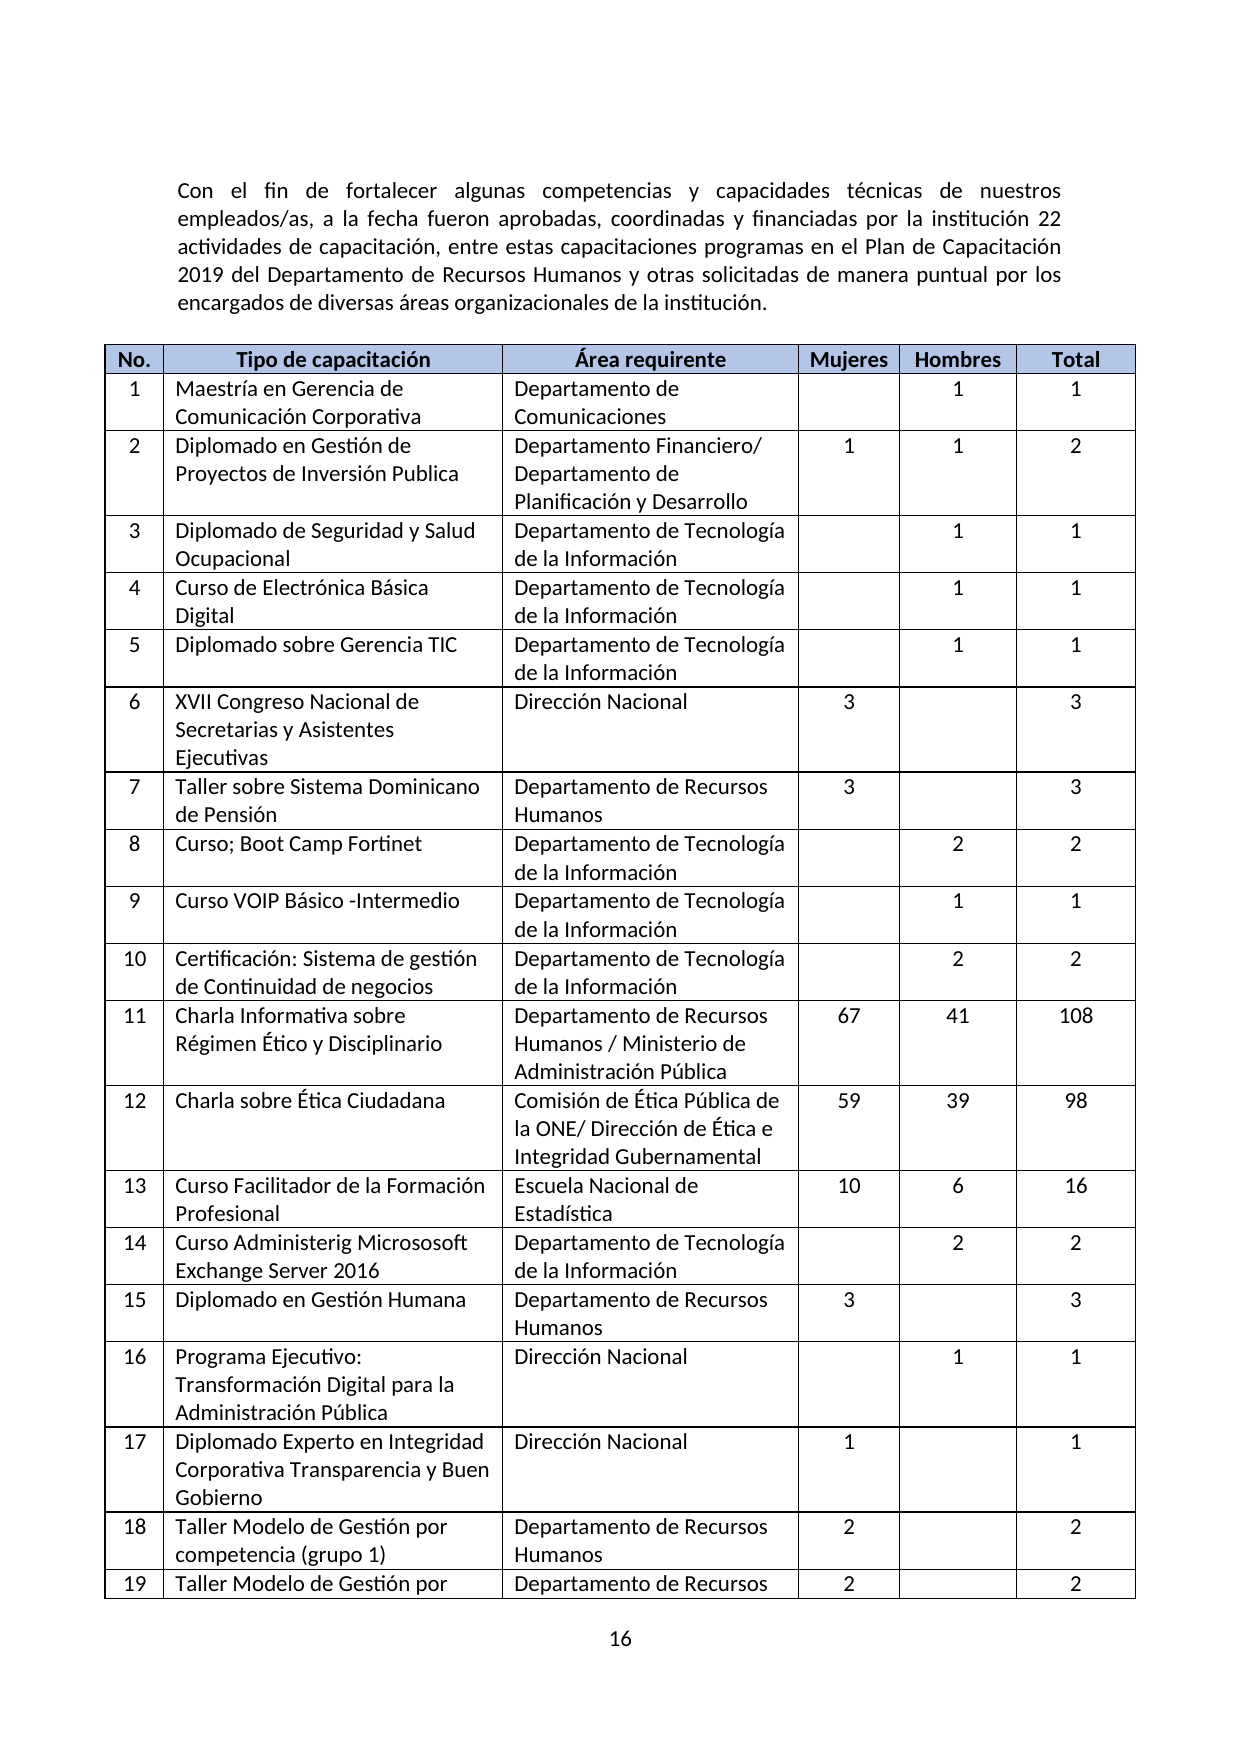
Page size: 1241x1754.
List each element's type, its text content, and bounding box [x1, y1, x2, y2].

table_cell 6 [900, 1171, 1016, 1227]
table_cell 2 [799, 1513, 899, 1568]
table_cell 1 [900, 1342, 1016, 1426]
table_cell 6 [106, 688, 163, 771]
table_cell XVII Congreso Nacional de Secretarias y Asistentes Ejecutivas [164, 688, 502, 771]
table_cell 16 [1017, 1171, 1135, 1227]
table_cell Dirección Nacional [503, 688, 798, 771]
table_cell Diplomado sobre Gerencia TIC [164, 630, 502, 686]
table_cell [900, 1513, 1016, 1568]
table_cell Comisión de Ética Pública de la ONE/ Dirección de Ética e Integridad Gubernamental [503, 1086, 798, 1170]
table_cell Escuela Nacional de Estadística [503, 1171, 798, 1227]
table_cell Curso de Electrónica Básica Digital [164, 573, 502, 629]
table_cell [799, 374, 899, 430]
table_cell [799, 887, 899, 943]
table_cell [900, 1570, 1016, 1598]
table_cell 2 [1017, 944, 1135, 1000]
table_cell 1 [900, 516, 1016, 572]
table_cell 10 [106, 944, 163, 1000]
table_cell [900, 688, 1016, 771]
table_cell Departamento de Tecnología de la Información [503, 944, 798, 1000]
table_cell 2 [106, 431, 163, 515]
table_cell 1 [900, 630, 1016, 686]
table_cell 9 [106, 887, 163, 943]
table_cell [799, 944, 899, 1000]
table_cell Charla sobre Ética Ciudadana [164, 1086, 502, 1170]
table_cell 3 [1017, 688, 1135, 771]
table_cell 1 [1017, 887, 1135, 943]
table_cell 1 [799, 431, 899, 515]
table_cell 59 [799, 1086, 899, 1170]
table_cell 98 [1017, 1086, 1135, 1170]
table_cell [799, 1342, 899, 1426]
table_cell Departamento de Recursos Humanos [503, 1570, 798, 1598]
table_header Tipo de capacitación [164, 345, 502, 373]
table_cell Departamento de Tecnología de la Información [503, 630, 798, 686]
table_cell Departamento de Tecnología de la Información [503, 573, 798, 629]
table_cell 2 [1017, 431, 1135, 515]
table_cell Certificación: Sistema de gestión de Continuidad de negocios [164, 944, 502, 1000]
table_cell Charla Informativa sobre Régimen Ético y Disciplinario [164, 1001, 502, 1085]
table_cell Departamento de Tecnología de la Información [503, 1228, 798, 1284]
table_cell Departamento de Recursos Humanos [503, 1285, 798, 1341]
table_header No. [106, 345, 163, 373]
table_cell 10 [799, 1171, 899, 1227]
table_cell 3 [799, 1285, 899, 1341]
table_cell 2 [900, 1228, 1016, 1284]
table_cell 2 [1017, 830, 1135, 886]
table_cell 7 [106, 773, 163, 828]
table_cell 5 [106, 630, 163, 686]
table_cell 1 [1017, 374, 1135, 430]
table_cell Departamento de Recursos Humanos [503, 1513, 798, 1568]
table_cell [799, 1228, 899, 1284]
table_cell [900, 773, 1016, 828]
table_cell Diplomado Experto en Integridad Corporativa Transparencia y Buen Gobierno [164, 1428, 502, 1511]
table_cell 13 [106, 1171, 163, 1227]
table_cell [799, 830, 899, 886]
table_cell Departamento de Tecnología de la Información [503, 830, 798, 886]
table_cell [900, 1285, 1016, 1341]
table_cell Curso VOIP Básico -Intermedio [164, 887, 502, 943]
table_header Área requirente [503, 345, 798, 373]
table_cell 2 [1017, 1513, 1135, 1568]
table_cell 1 [1017, 1342, 1135, 1426]
table_cell 2 [1017, 1570, 1135, 1598]
table_cell 2 [1017, 1228, 1135, 1284]
table_cell 39 [900, 1086, 1016, 1170]
table_cell 19 [106, 1570, 163, 1598]
table_cell 3 [1017, 773, 1135, 828]
table_cell 108 [1017, 1001, 1135, 1085]
table_cell Diplomado de Seguridad y Salud Ocupacional [164, 516, 502, 572]
table_cell [799, 630, 899, 686]
table_cell [799, 573, 899, 629]
table_cell 3 [799, 773, 899, 828]
table_cell Departamento de Recursos Humanos [503, 773, 798, 828]
table_cell 67 [799, 1001, 899, 1085]
table_cell 3 [106, 516, 163, 572]
table_cell 4 [106, 573, 163, 629]
table_header Total [1017, 345, 1135, 373]
text Con el fin de fortalecer algunas competencias y capacidades técnicas de nuestros empleados/as, a la fecha fueron aprobadas, coordinadas y financiadas por la institución 22 actividades de capacitación, entre estas capacitaciones programas en el Plan de Capacitación 2019 del Departamento de Recursos Humanos y otras solicitadas de manera puntual por los encargados de diversas áreas organizacionales de la institución. [177, 176, 1063, 316]
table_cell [164, 1570, 502, 1598]
table_header Mujeres [799, 345, 899, 373]
table_cell Dirección Nacional [503, 1342, 798, 1426]
table_cell 16 [106, 1342, 163, 1426]
table_cell Maestría en Gerencia de Comunicación Corporativa [164, 374, 502, 430]
table_cell 17 [106, 1428, 163, 1511]
table_cell 12 [106, 1086, 163, 1170]
table_cell Departamento de Tecnología de la Información [503, 516, 798, 572]
table_cell 15 [106, 1285, 163, 1341]
table_cell 1 [1017, 1428, 1135, 1511]
table_cell 18 [106, 1513, 163, 1568]
table_cell Curso Administerig Micrososoft Exchange Server 2016 [164, 1228, 502, 1284]
table_cell [900, 1428, 1016, 1511]
table_header Hombres [900, 345, 1016, 373]
table_cell [799, 516, 899, 572]
table_cell 1 [900, 573, 1016, 629]
table_cell 1 [799, 1428, 899, 1511]
table_cell 1 [1017, 516, 1135, 572]
table_cell Dirección Nacional [503, 1428, 798, 1511]
table_cell 2 [900, 830, 1016, 886]
table_cell 2 [900, 944, 1016, 1000]
table_cell Curso; Boot Camp Fortinet [164, 830, 502, 886]
table_cell 14 [106, 1228, 163, 1284]
table_cell 8 [106, 830, 163, 886]
table_cell Programa Ejecutivo: Transformación Digital para la Administración Pública [164, 1342, 502, 1426]
table_cell Curso Facilitador de la Formación Profesional [164, 1171, 502, 1227]
table_cell Departamento de Recursos Humanos / Ministerio de Administración Pública [503, 1001, 798, 1085]
table_cell 41 [900, 1001, 1016, 1085]
table_cell 1 [900, 374, 1016, 430]
table_cell Taller sobre Sistema Dominicano de Pensión [164, 773, 502, 828]
table_cell 2 [799, 1570, 899, 1598]
table_cell Diplomado en Gestión de Proyectos de Inversión Publica [164, 431, 502, 515]
table_cell Taller Modelo de Gestión por competencia (grupo 1) [164, 1513, 502, 1568]
table_cell 1 [1017, 573, 1135, 629]
table_cell 1 [1017, 630, 1135, 686]
table_cell 1 [900, 431, 1016, 515]
table_cell 3 [799, 688, 899, 771]
table_cell 1 [900, 887, 1016, 943]
table_cell Departamento de Tecnología de la Información [503, 887, 798, 943]
table_cell 3 [1017, 1285, 1135, 1341]
table_cell 1 [106, 374, 163, 430]
table_cell 11 [106, 1001, 163, 1085]
table_cell Departamento Financiero/ Departamento de Planificación y Desarrollo [503, 431, 798, 515]
table_cell Diplomado en Gestión Humana [164, 1285, 502, 1341]
table_cell Departamento de Comunicaciones [503, 374, 798, 430]
